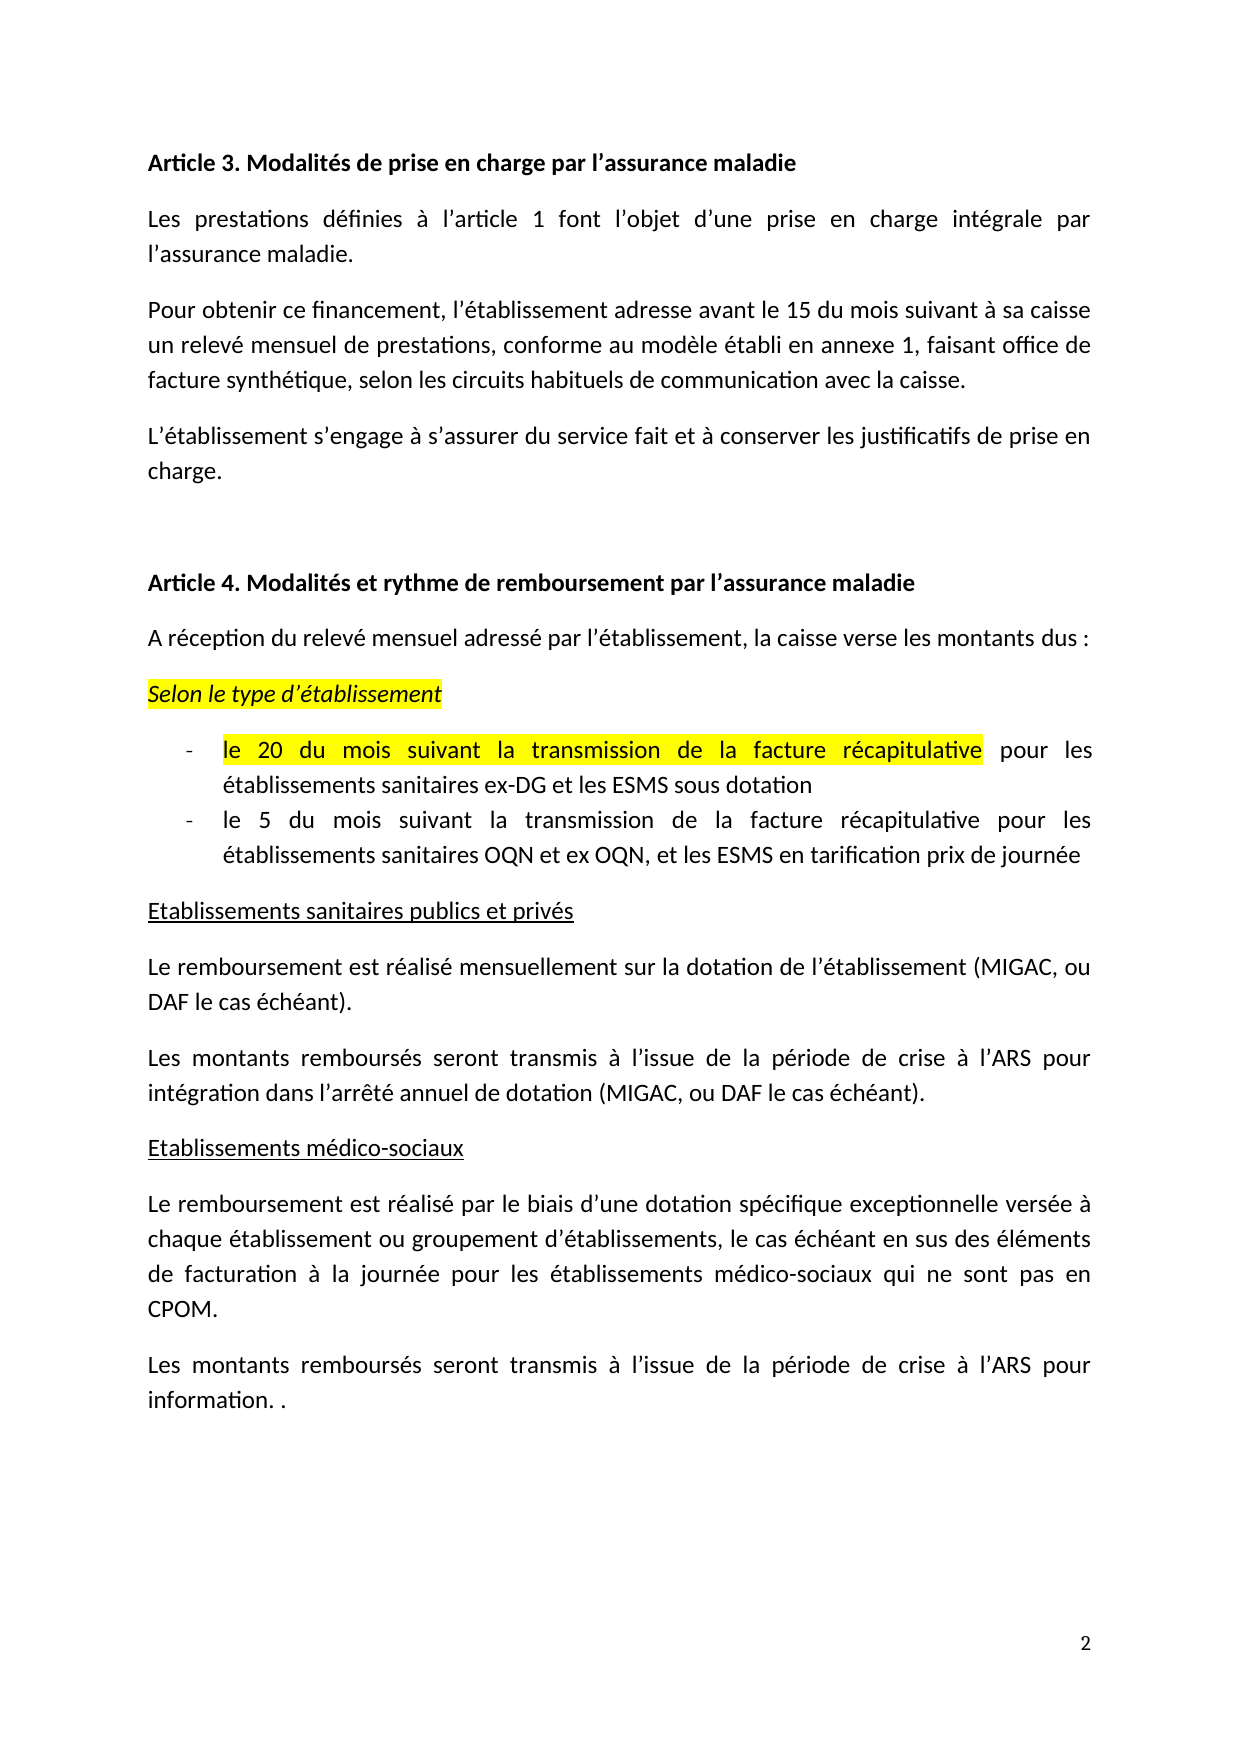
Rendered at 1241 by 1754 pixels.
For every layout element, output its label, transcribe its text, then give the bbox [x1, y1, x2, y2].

text A réception du relevé mensuel adressé par l’établissement, la caisse verse les montants dus : [148, 623, 1093, 653]
text Les montants remboursés seront transmis à l’issue de la période de crise à l’ARS pour information. . [148, 1349, 1093, 1415]
text Le remboursement est réalisé mensuellement sur la dotation de l’établissement (MIGAC, ou DAF le cas échéant). [148, 951, 1093, 1016]
text Selon le type d’établissement [148, 678, 1093, 709]
text Article 3. Modalités de prise en charge par l’assurance maladie [148, 148, 1093, 178]
text Etablissements médico-sociaux [148, 1133, 1093, 1163]
text Article 4. Modalités et rythme de remboursement par l’assurance maladie [148, 567, 1093, 597]
text Pour obtenir ce financement, l’établissement adresse avant le 15 du mois suivant à sa caisse un relevé mensuel de prestations, conforme au modèle établi en annexe 1, faisant office de facture synthétique, selon les circuits habituels de communication avec la caisse. [148, 294, 1093, 395]
text Le remboursement est réalisé par le biais d’une dotation spécifique exceptionnelle versée à chaque établissement ou groupement d’établissements, le cas échéant en sus des éléments de facturation à la journée pour les établissements médico-sociaux qui ne sont pas en CPOM. [148, 1188, 1093, 1324]
text Etablissements sanitaires publics et privés [148, 895, 1093, 926]
text L’établissement s’engage à s’assurer du service fait et à conserver les justificatifs de prise en charge. [148, 420, 1093, 486]
list le 20 du mois suivant la transmission de la facture récapitulative pour les établissements sanitaires ex-DG et les ESMS sous dotation [185, 734, 1093, 800]
list le 5 du mois suivant la transmission de la facture récapitulative pour les établissements sanitaires OQN et ex OQN, et les ESMS en tarification prix de journée [185, 804, 1093, 870]
text Les montants remboursés seront transmis à l’issue de la période de crise à l’ARS pour intégration dans l’arrêté annuel de dotation (MIGAC, ou DAF le cas échéant). [148, 1042, 1093, 1107]
text Les prestations définies à l’article 1 font l’objet d’une prise en charge intégrale par l’assurance maladie. [148, 203, 1093, 269]
